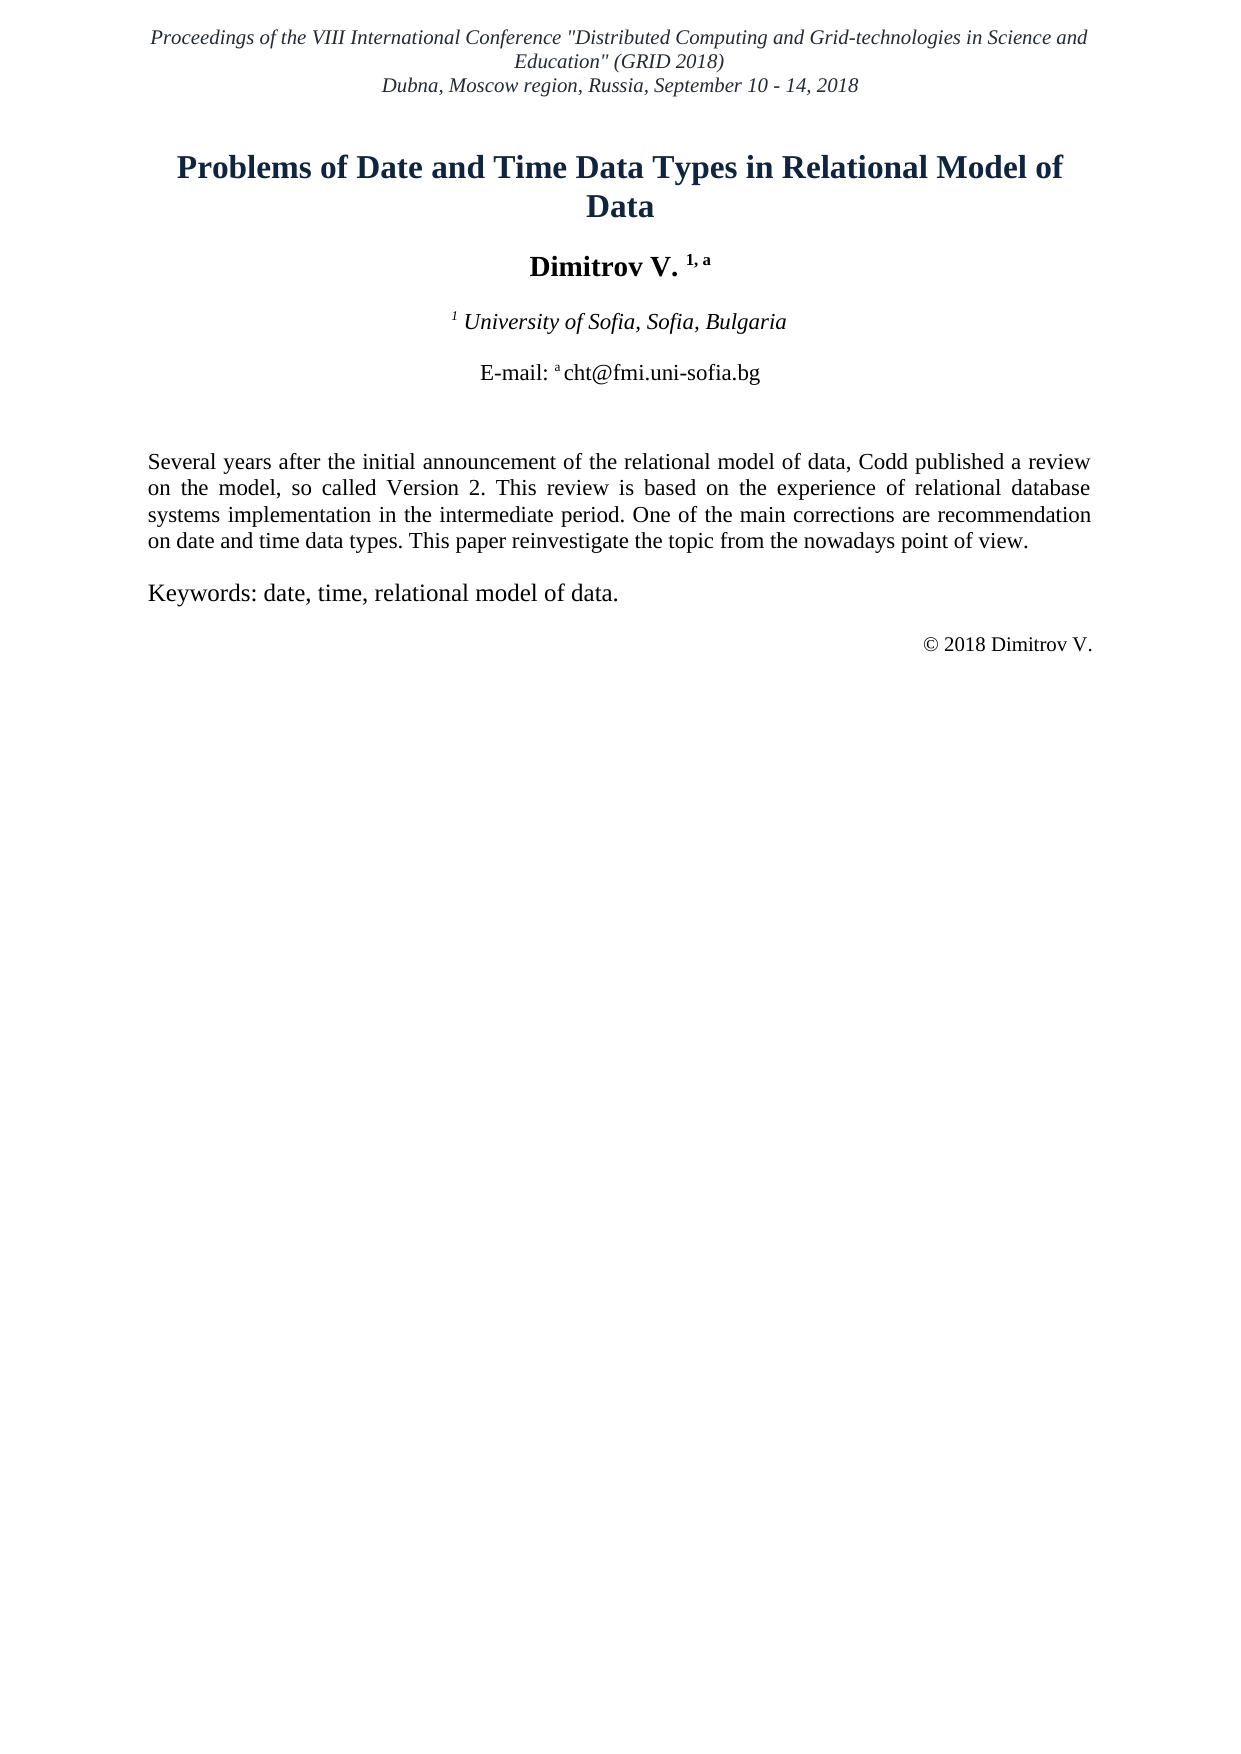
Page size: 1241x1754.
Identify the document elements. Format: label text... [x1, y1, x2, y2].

text Several years after the initial announcement of the relational model of data, Codd published a review on the model, so called Version 2. This review is based on the experience of relational database systems implementation in the intermediate period. One of the main corrections are recommendation on date and time data types. This paper reinvestigate the topic from the nowadays point of view. [148, 448, 1092, 553]
text Keywords: date, time, relational model of data. [148, 578, 1092, 607]
text Problems of Date and Time Data Types in Relational Model of Data [148, 148, 1092, 224]
text 1 University of Sofia, Sofia, Bulgaria [148, 308, 1092, 334]
text © 2018 Dimitrov V. [148, 632, 1092, 656]
text E-mail: a cht@fmi.uni-sofia.bg [148, 359, 1092, 386]
text Dimitrov V. 1, a [148, 249, 1092, 283]
